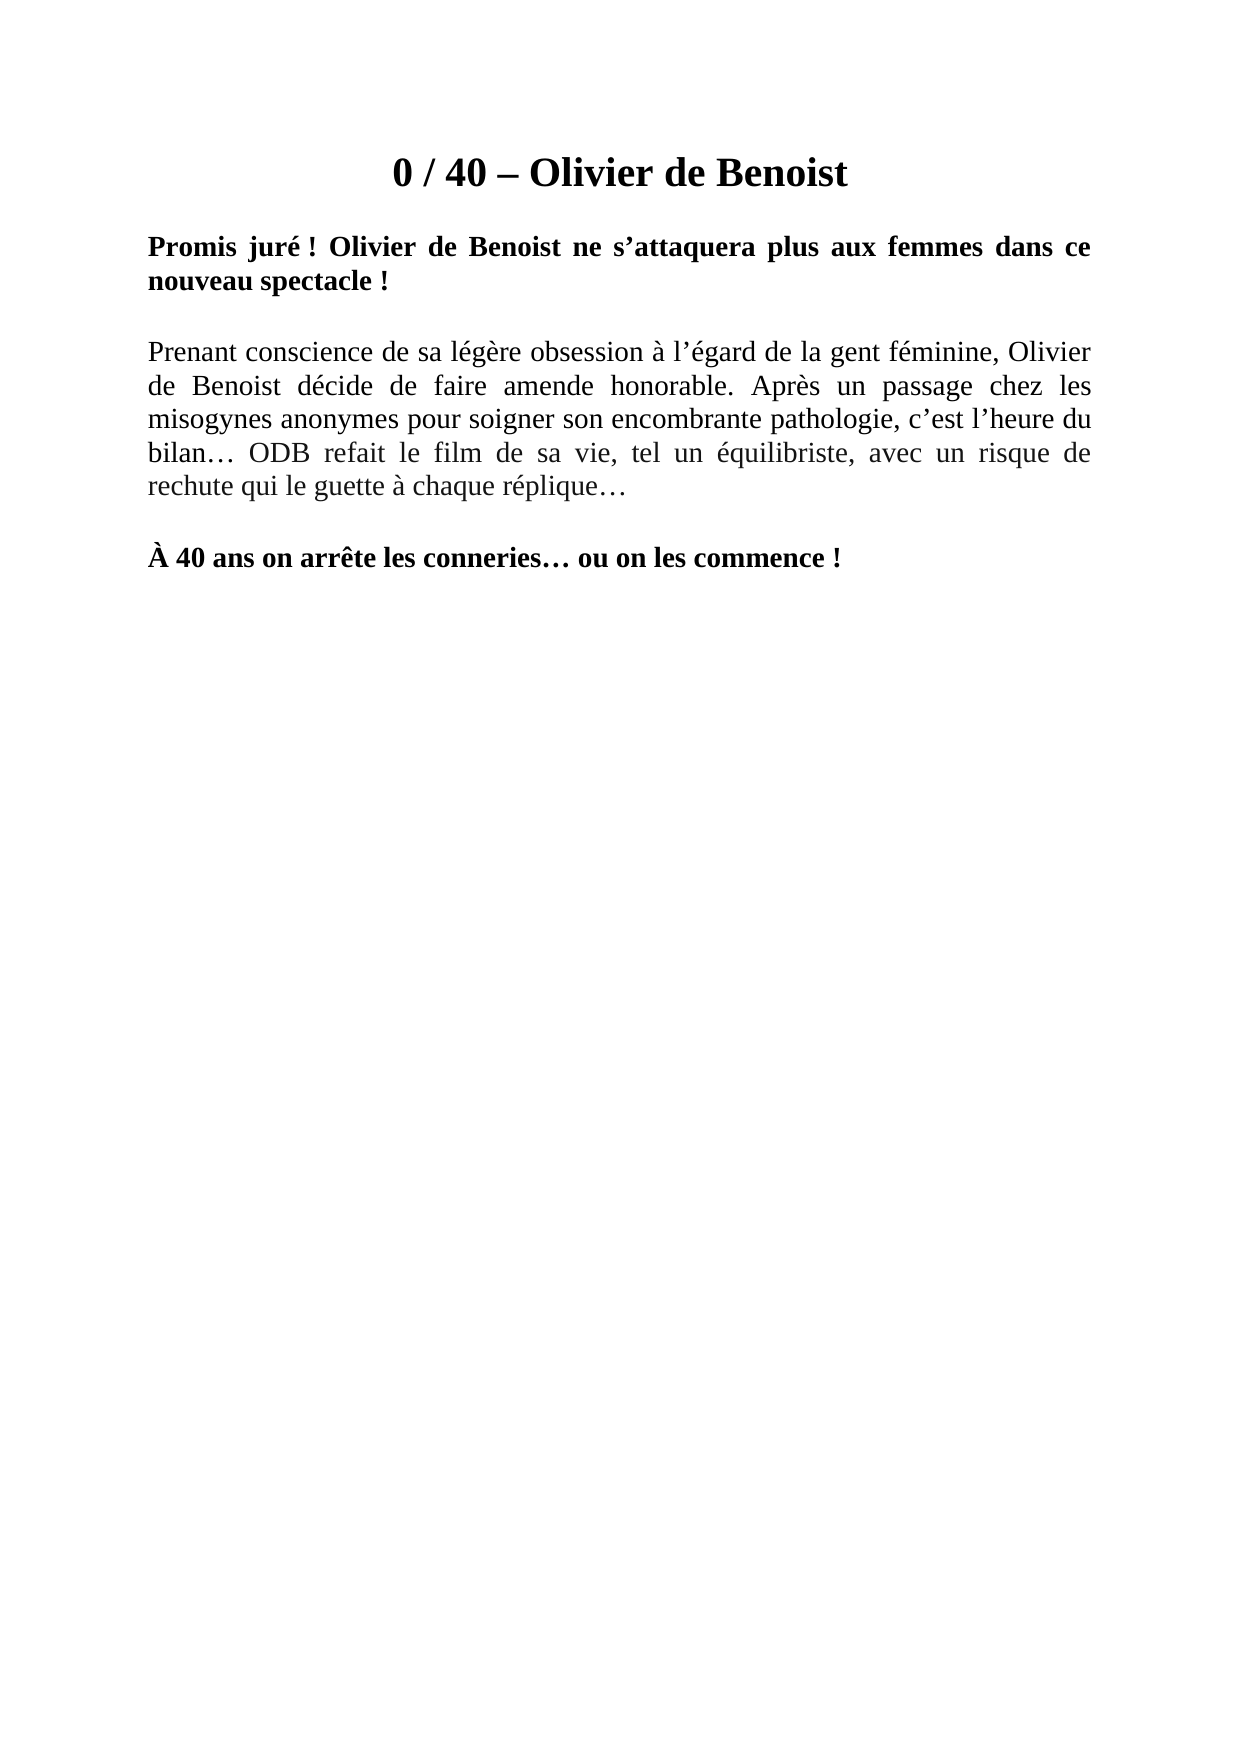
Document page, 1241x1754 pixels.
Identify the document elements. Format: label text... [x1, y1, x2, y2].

text 0 / 40 – Olivier de Benoist [148, 148, 1093, 196]
text Promis juré ! Olivier de Benoist ne s’attaquera plus aux femmes dans ce nouveau spectacle ! [148, 229, 1093, 296]
text À 40 ans on arrête les conneries… ou on les commence ! [148, 540, 1093, 574]
text Prenant conscience de sa légère obsession à l’égard de la gent féminine, Olivier de Benoist décide de faire amende honorable. Après un passage chez les misogynes anonymes pour soigner son encombrante pathologie, c’est l’heure du bilan… ODB refait le film de sa vie, tel un équilibriste, avec un risque de rechute qui le guette à chaque réplique… [148, 334, 1093, 502]
